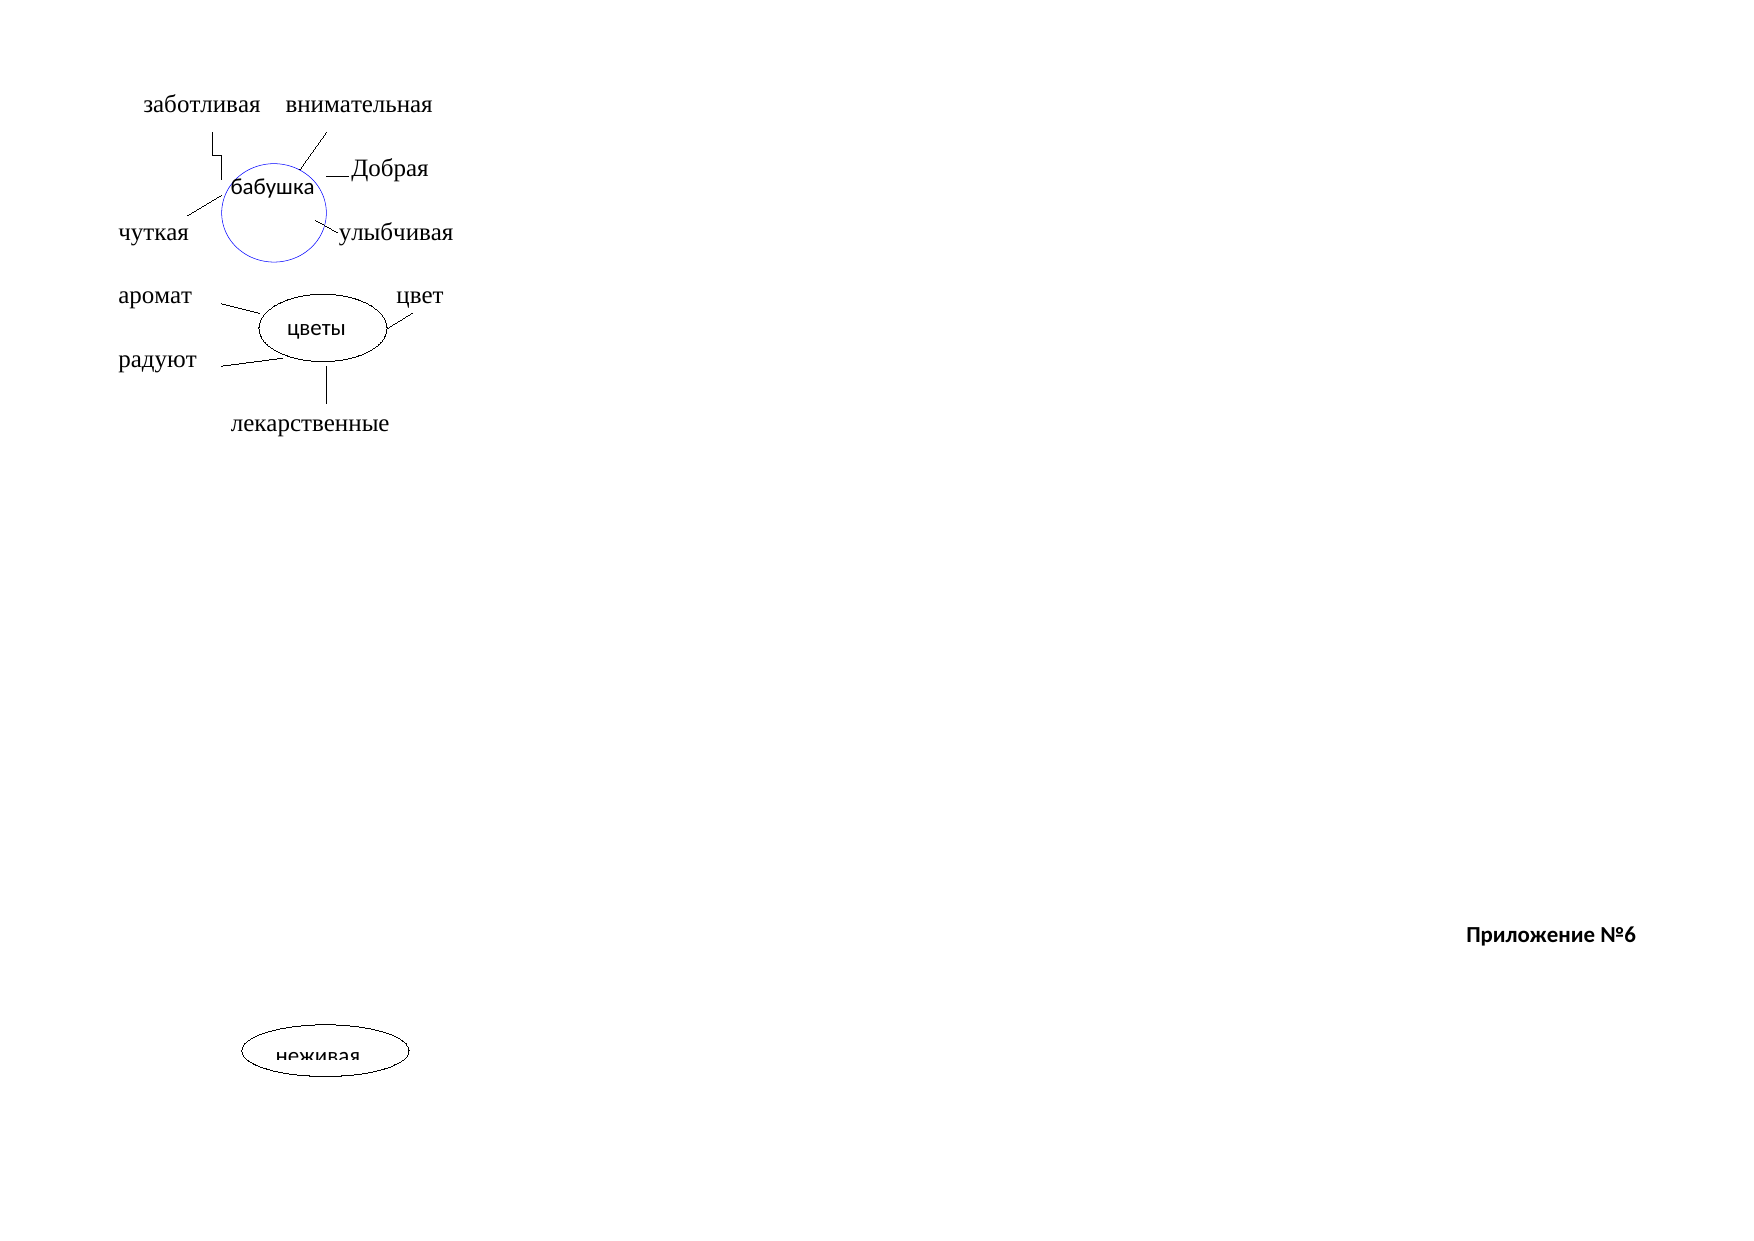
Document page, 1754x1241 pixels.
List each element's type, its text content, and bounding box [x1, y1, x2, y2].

text Добрая [118, 153, 1636, 181]
text Приложение №6 [118, 920, 1636, 948]
text заботливая внимательная [118, 89, 1636, 117]
text чуткая улыбчивая [118, 217, 233, 245]
text радуют [118, 344, 1636, 373]
text чуткая улыбчивая [315, 217, 1636, 245]
text аромат цвет [118, 281, 1636, 309]
text лекарственные [118, 408, 1636, 437]
